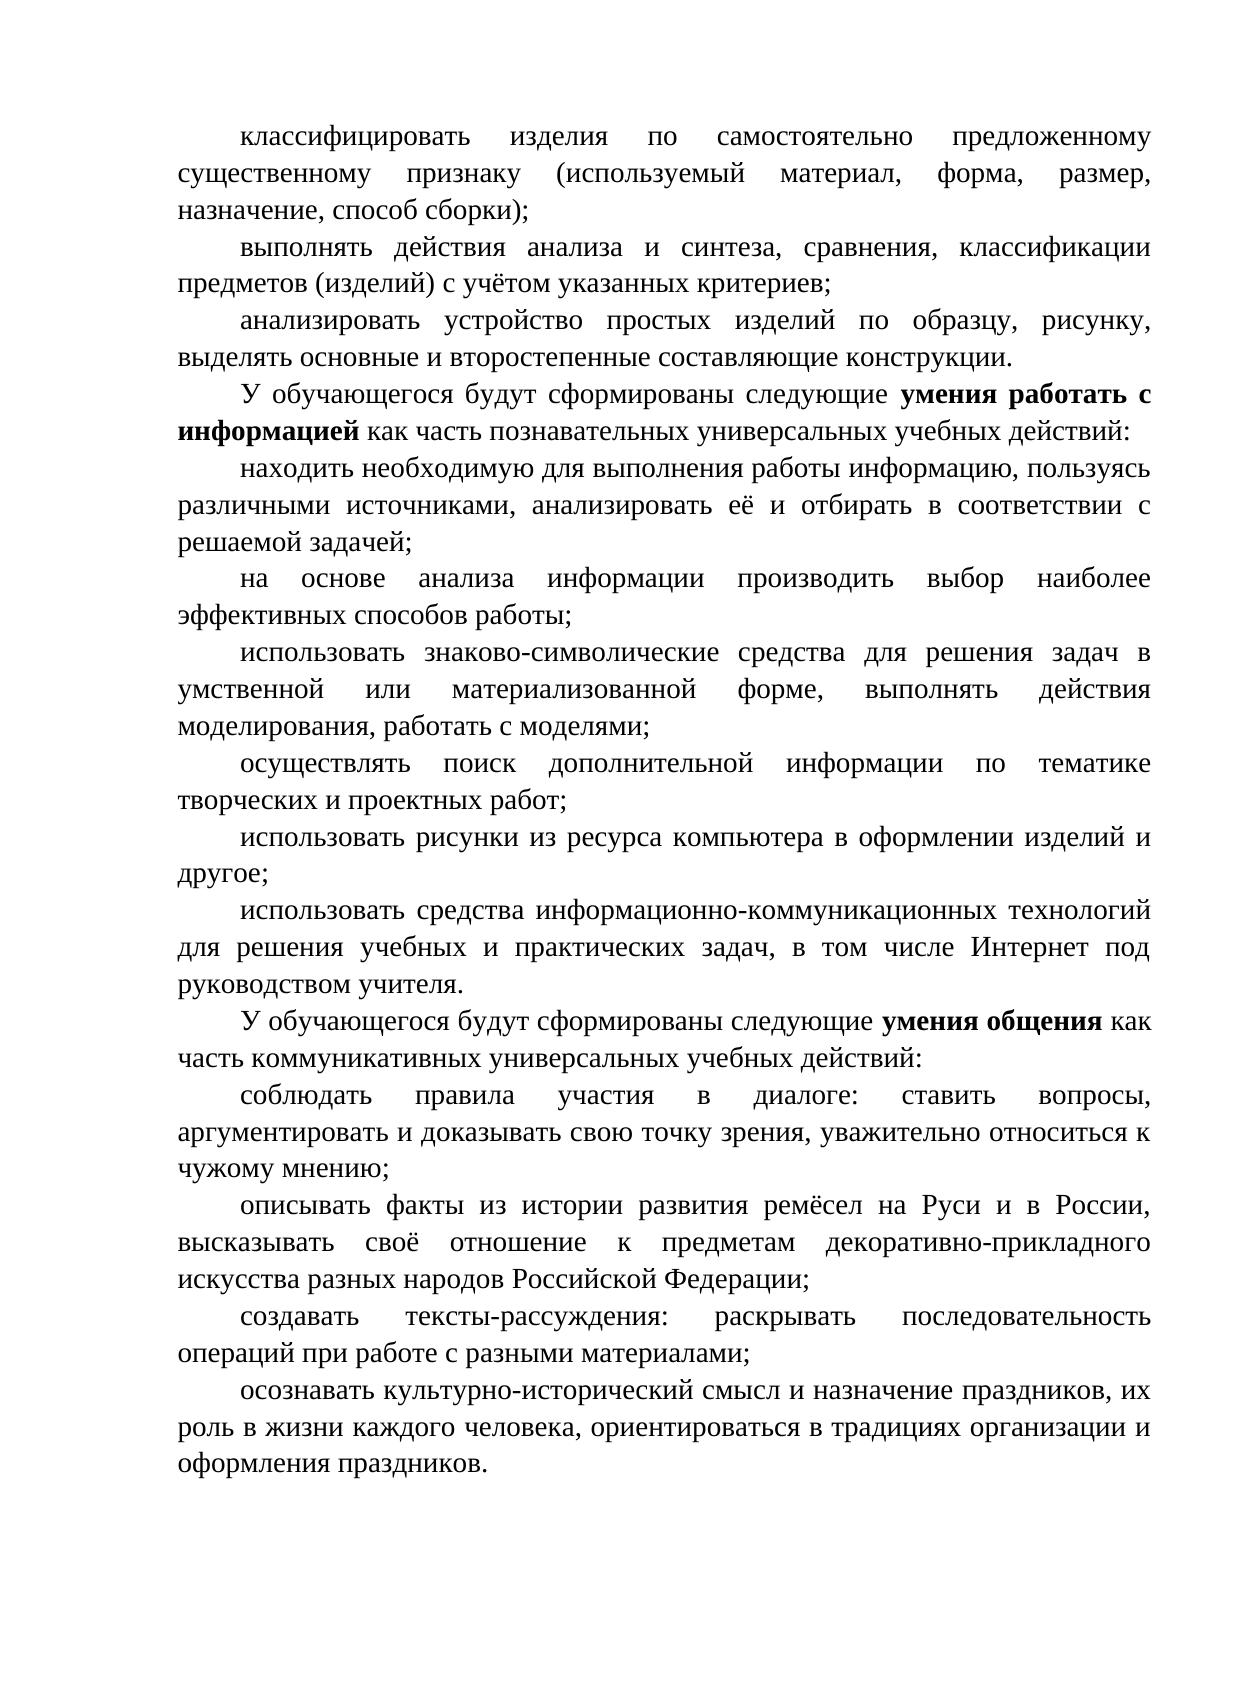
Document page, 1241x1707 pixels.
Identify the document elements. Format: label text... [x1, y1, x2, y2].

text использовать средства информационно-коммуникационных технологий для решения учебных и практических задач, в том числе Интернет под руководством учителя. [177, 892, 1152, 1000]
text выполнять действия анализа и синтеза, сравнения, классификации предметов (изделий) с учётом указанных критериев; [177, 229, 1152, 299]
text использовать знаково-символические средства для решения задач в умственной или материализованной форме, выполнять действия моделирования, работать с моделями; [177, 634, 1152, 742]
text описывать факты из истории развития ремёсел на Руси и в России, высказывать своё отношение к предметам декоративно-прикладного искусства разных народов Российской Федерации; [177, 1187, 1152, 1295]
text использовать рисунки из ресурса компьютера в оформлении изделий и другое; [177, 819, 1152, 889]
text осуществлять поиск дополнительной информации по тематике творческих и проектных работ; [177, 745, 1152, 815]
text классифицировать изделия по самостоятельно предложенному существенному признаку (используемый материал, форма, размер, назначение, способ сборки); [177, 118, 1152, 225]
text находить необходимую для выполнения работы информацию, пользуясь различными источниками, анализировать её и отбирать в соответствии с решаемой задачей; [177, 450, 1152, 557]
text соблюдать правила участия в диалоге: ставить вопросы, аргументировать и доказывать свою точку зрения, уважительно относиться к чужому мнению; [177, 1077, 1152, 1184]
text создавать тексты-рассуждения: раскрывать последовательность операций при работе с разными материалами; [177, 1298, 1152, 1368]
text анализировать устройство простых изделий по образцу, рисунку, выделять основные и второстепенные составляющие конструкции. [177, 302, 1152, 373]
text осознавать культурно-исторический смысл и назначение праздников, их роль в жизни каждого человека, ориентироваться в традициях организации и оформления праздников. [177, 1372, 1152, 1479]
text на основе анализа информации производить выбор наиболее эффективных способов работы; [177, 561, 1152, 631]
text У обучающегося будут сформированы следующие умения работать с информацией как часть познавательных универсальных учебных действий: [177, 376, 1152, 447]
text У обучающегося будут сформированы следующие умения общения как часть коммуникативных универсальных учебных действий: [177, 1003, 1152, 1073]
